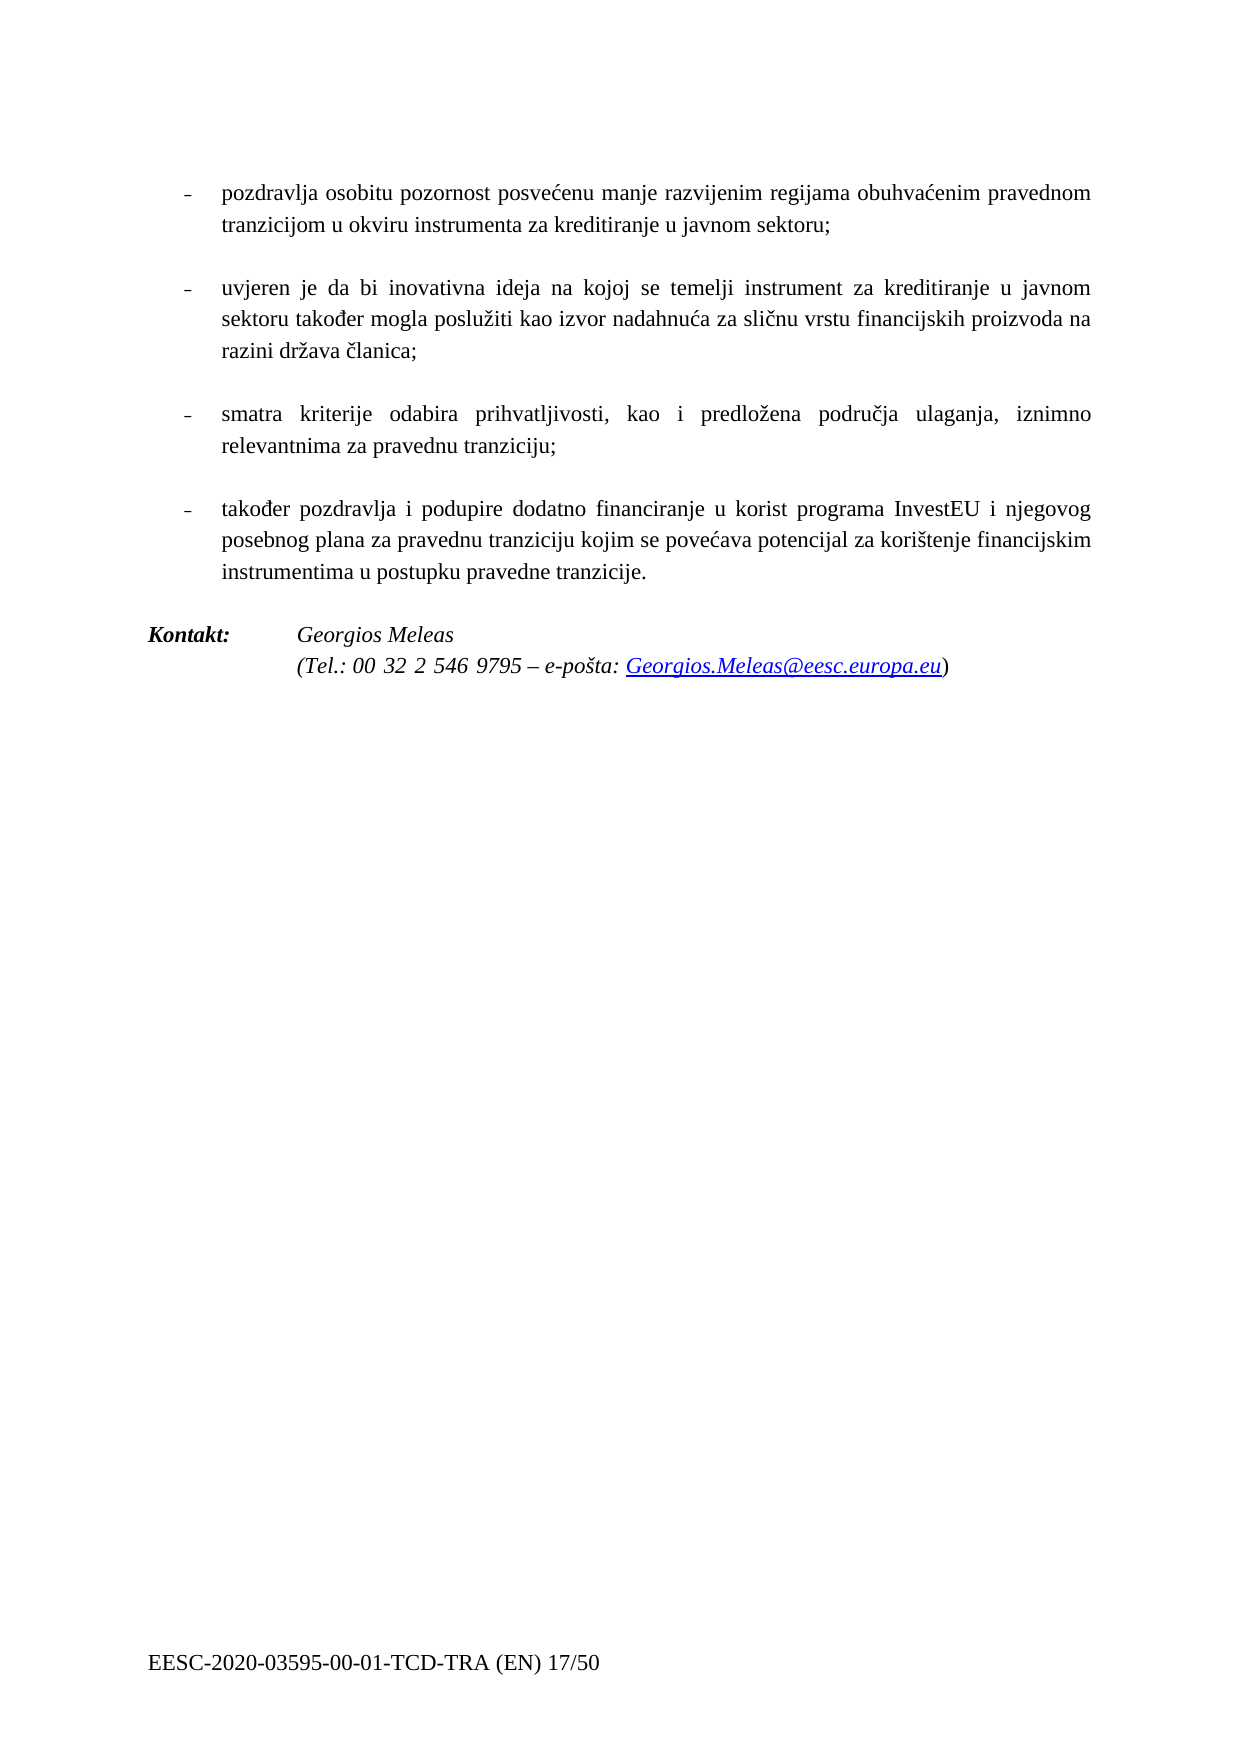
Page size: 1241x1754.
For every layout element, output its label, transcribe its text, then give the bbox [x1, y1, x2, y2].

text Kontakt: Georgios Meleas [148, 621, 1093, 647]
subtitle smatra kriterije odabira prihvatljivosti, kao i predložena područja ulaganja, iznimno relevantnima za pravednu tranziciju; [184, 400, 1093, 458]
text (Tel.: 00 32 2 546 9795 – e-pošta: Georgios.Meleas@eesc.europa.eu) [297, 653, 1093, 679]
subtitle pozdravlja osobitu pozornost posvećenu manje razvijenim regijama obuhvaćenim pravednom tranzicijom u okviru instrumenta za kreditiranje u javnom sektoru; [184, 179, 1093, 237]
subtitle uvjeren je da bi inovativna ideja na kojoj se temelji instrument za kreditiranje u javnom sektoru također mogla poslužiti kao izvor nadahnuća za sličnu vrstu financijskih proizvoda na razini država članica; [184, 274, 1093, 363]
subtitle također pozdravlja i podupire dodatno financiranje u korist programa InvestEU i njegovog posebnog plana za pravednu tranziciju kojim se povećava potencijal za korištenje financijskim instrumentima u postupku pravedne tranzicije. [184, 495, 1093, 584]
